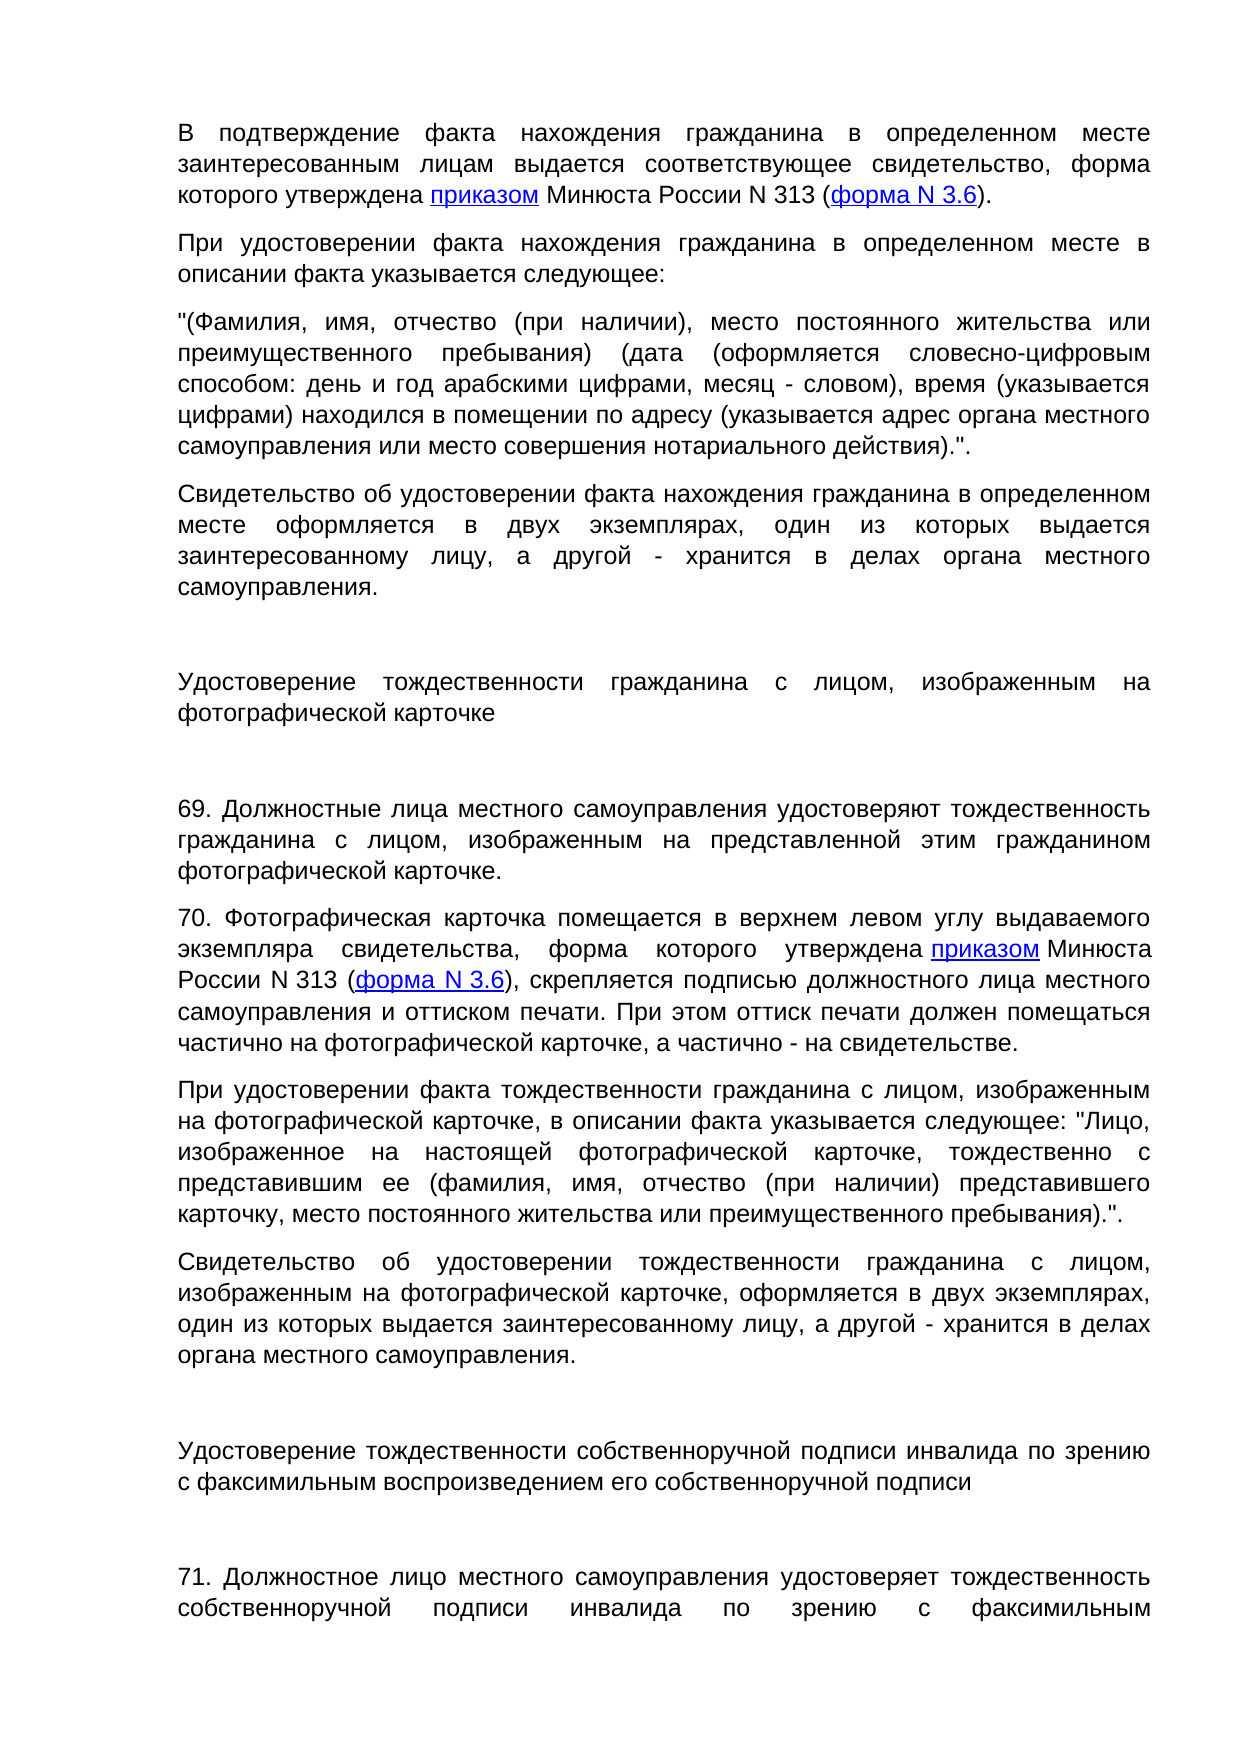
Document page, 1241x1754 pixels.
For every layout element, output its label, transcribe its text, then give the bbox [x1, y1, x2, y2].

text 69. Должностные лица местного самоуправления удостоверяют тождественность гражданина с лицом, изображенным на представленной этим гражданином фотографической карточке. [177, 793, 1152, 884]
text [177, 1562, 1152, 1622]
text Удостоверение тождественности собственноручной подписи инвалида по зрению с факсимильным воспроизведением его собственноручной подписи [177, 1436, 1152, 1495]
text 70. Фотографическая карточка помещается в верхнем левом углу выдаваемого экземпляра свидетельства, форма которого утверждена приказом Минюста России N 313 (форма N 3.6), скрепляется подписью должностного лица местного самоуправления и оттиском печати. При этом оттиск печати должен помещаться частично на фотографической карточке, а частично - на свидетельстве. [177, 903, 1152, 1056]
text Свидетельство об удостоверении факта нахождения гражданина в определенном месте оформляется в двух экземплярах, один из которых выдается заинтересованному лицу, а другой - хранится в делах органа местного самоуправления. [177, 478, 1152, 600]
text Удостоверение тождественности гражданина с лицом, изображенным на фотографической карточке [177, 667, 1152, 727]
text В подтверждение факта нахождения гражданина в определенном месте заинтересованным лицам выдается соответствующее свидетельство, форма которого утверждена приказом Минюста России N 313 (форма N 3.6). [177, 118, 1152, 209]
text Свидетельство об удостоверении тождественности гражданина с лицом, изображенным на фотографической карточке, оформляется в двух экземплярах, один из которых выдается заинтересованному лицу, а другой - хранится в делах органа местного самоуправления. [177, 1247, 1152, 1369]
text "(Фамилия, имя, отчество (при наличии), место постоянного жительства или преимущественного пребывания) (дата (оформляется словесно-цифровым способом: день и год арабскими цифрами, месяц - словом), время (указывается цифрами) находился в помещении по адресу (указывается адрес органа местного самоуправления или место совершения нотариального действия).". [177, 307, 1152, 459]
text При удостоверении факта нахождения гражданина в определенном месте в описании факта указывается следующее: [177, 228, 1152, 288]
text При удостоверении факта тождественности гражданина с лицом, изображенным на фотографической карточке, в описании факта указывается следующее: "Лицо, изображенное на настоящей фотографической карточке, тождественно с представившим ее (фамилия, имя, отчество (при наличии) представившего карточку, место постоянного жительства или преимущественного пребывания).". [177, 1075, 1152, 1228]
